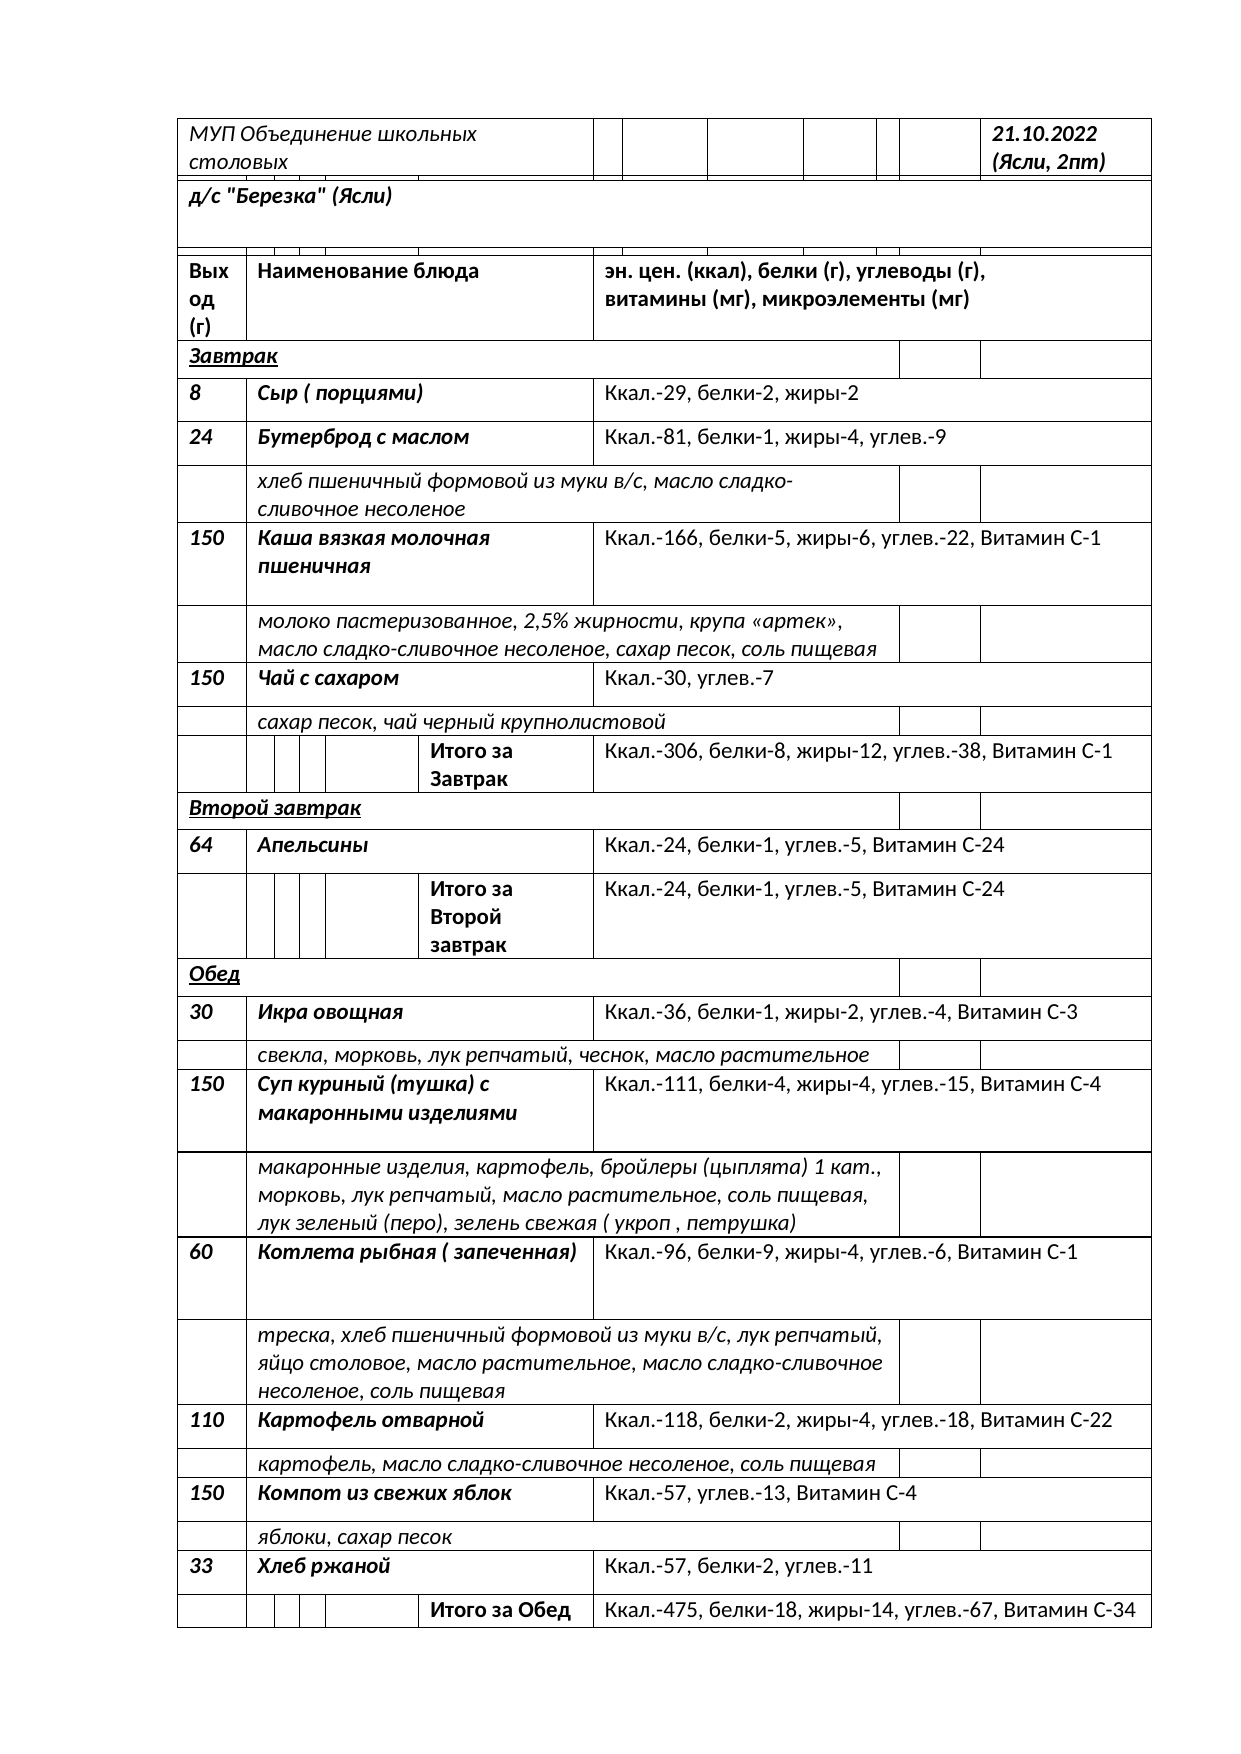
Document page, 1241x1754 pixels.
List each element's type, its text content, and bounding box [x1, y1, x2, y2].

table_cell [900, 176, 980, 180]
table_cell [900, 707, 980, 735]
table_cell эн. цен. (ккал), белки (г), углеводы (г), витамины (мг), микроэлементы (мг) [594, 256, 1151, 340]
table_cell [326, 1595, 418, 1627]
table_cell [275, 1595, 299, 1627]
table_cell макаронные изделия, картофель, бройлеры (цыплята) 1 кат., морковь, лук репчатый, масло растительное, соль пищевая, лук зеленый (перо), зелень свежая ( укроп , петрушка) [247, 1153, 899, 1236]
table_cell Сыр ( порциями) [247, 379, 593, 421]
table_cell [300, 176, 325, 180]
table_cell Ккал.-96, белки-9, жиры-4, углев.-6, Витамин С-1 [594, 1238, 1151, 1319]
table_cell 110 [178, 1405, 246, 1448]
table_cell [623, 248, 707, 255]
table_cell 64 [178, 830, 246, 873]
table_cell [900, 248, 980, 255]
table_cell [594, 248, 622, 255]
table_cell [981, 1320, 1151, 1404]
table_cell [326, 248, 418, 255]
table_cell [594, 176, 622, 180]
table_cell [178, 1522, 246, 1550]
table_cell [981, 176, 1151, 180]
table_cell 33 [178, 1551, 246, 1594]
table_header [900, 119, 980, 175]
table_cell Икра овощная [247, 997, 593, 1039]
table_cell [804, 176, 876, 180]
table_cell [178, 736, 246, 792]
table_cell [300, 1595, 325, 1627]
table_cell [419, 176, 593, 180]
table_cell [247, 736, 274, 792]
table_header [877, 119, 899, 175]
table_cell Обед [178, 959, 899, 996]
table_cell Выход (г) [178, 256, 246, 340]
table_cell Второй завтрак [178, 793, 899, 829]
table_cell [708, 176, 803, 180]
table_cell Итого за Завтрак [419, 736, 593, 792]
table_cell [900, 793, 980, 829]
table_cell [981, 1449, 1151, 1477]
table_cell 150 [178, 523, 246, 605]
table_cell треска, хлеб пшеничный формовой из муки в/с, лук репчатый, яйцо столовое, масло растительное, масло сладко-сливочное несоленое, соль пищевая [247, 1320, 899, 1404]
table_cell [981, 606, 1151, 662]
table_cell [178, 1153, 246, 1236]
table_cell Хлеб ржаной [247, 1551, 593, 1594]
table_cell [178, 707, 246, 735]
table_cell Ккал.-118, белки-2, жиры-4, углев.-18, Витамин С-22 [594, 1405, 1151, 1448]
table_cell Завтрак [178, 341, 899, 377]
table_cell [900, 1449, 980, 1477]
table_cell [178, 1449, 246, 1477]
table_cell [275, 736, 299, 792]
table_cell 150 [178, 1478, 246, 1521]
table_cell Наименование блюда [247, 256, 593, 340]
table_cell 30 [178, 997, 246, 1039]
table_cell Ккал.-57, белки-2, углев.-11 [594, 1551, 1151, 1594]
table_cell [419, 248, 593, 255]
table_cell 150 [178, 663, 246, 706]
table_cell [804, 248, 876, 255]
table_cell [178, 1595, 246, 1627]
table_cell Ккал.-57, углев.-13, Витамин С-4 [594, 1478, 1151, 1521]
table_cell [178, 874, 246, 958]
table_cell [981, 1041, 1151, 1068]
table_cell Ккал.-24, белки-1, углев.-5, Витамин С-24 [594, 874, 1151, 958]
table_cell [900, 1153, 980, 1236]
table_header 21.10.2022 (Ясли, 2пт) [981, 119, 1151, 175]
table_cell сахар песок, чай черный крупнолистовой [247, 707, 899, 735]
table_cell [247, 1595, 274, 1627]
table_cell [178, 1041, 246, 1068]
table_cell [326, 874, 418, 958]
table_header [804, 119, 876, 175]
table_cell Ккал.-30, углев.-7 [594, 663, 1151, 706]
table_cell Чай с сахаром [247, 663, 593, 706]
table_cell Итого за Второй завтрак [419, 874, 593, 958]
table_cell [247, 248, 274, 255]
table_cell Картофель отварной [247, 1405, 593, 1448]
table_cell [877, 248, 899, 255]
table_cell молоко пастеризованное, 2,5% жирности, крупа «артек», масло сладко-сливочное несоленое, сахар песок, соль пищевая [247, 606, 899, 662]
table_cell картофель, масло сладко-сливочное несоленое, соль пищевая [247, 1449, 899, 1477]
table_cell [326, 736, 418, 792]
table_cell [247, 176, 274, 180]
table_cell [900, 606, 980, 662]
table_cell [178, 606, 246, 662]
table_cell [981, 793, 1151, 829]
table_cell Апельсины [247, 830, 593, 873]
table_cell Итого за Обед [419, 1595, 593, 1627]
table_cell д/с "Березка" (Ясли) [178, 181, 1151, 247]
table_cell хлеб пшеничный формовой из муки в/с, масло сладко-сливочное несоленое [247, 466, 899, 522]
table_cell [300, 248, 325, 255]
table_cell [981, 341, 1151, 377]
table_cell [178, 176, 246, 180]
table_cell [900, 341, 980, 377]
table_cell [981, 959, 1151, 996]
table_cell яблоки, сахар песок [247, 1522, 899, 1550]
table_cell Бутерброд с маслом [247, 422, 593, 465]
table_cell Ккал.-306, белки-8, жиры-12, углев.-38, Витамин С-1 [594, 736, 1151, 792]
table_cell [981, 1522, 1151, 1550]
table_cell [981, 466, 1151, 522]
table_cell [178, 1320, 246, 1404]
table_cell Ккал.-81, белки-1, жиры-4, углев.-9 [594, 422, 1151, 465]
table_header МУП Объединение школьных столовых [178, 119, 593, 175]
table_cell [900, 1320, 980, 1404]
table_cell [275, 176, 299, 180]
table_cell Ккал.-166, белки-5, жиры-6, углев.-22, Витамин С-1 [594, 523, 1151, 605]
table_cell Ккал.-24, белки-1, углев.-5, Витамин С-24 [594, 830, 1151, 873]
table_cell Ккал.-29, белки-2, жиры-2 [594, 379, 1151, 421]
table_cell [178, 248, 246, 255]
table_cell 8 [178, 379, 246, 421]
table_cell [981, 707, 1151, 735]
table_header [594, 119, 622, 175]
table_header [708, 119, 803, 175]
table_cell Котлета рыбная ( запеченная) [247, 1238, 593, 1319]
table_cell [300, 736, 325, 792]
table_cell Суп куриный (тушка) с макаронными изделиями [247, 1070, 593, 1151]
table_cell [900, 1522, 980, 1550]
table_cell [708, 248, 803, 255]
table_cell Каша вязкая молочная пшеничная [247, 523, 593, 605]
table_cell Ккал.-111, белки-4, жиры-4, углев.-15, Витамин С-4 [594, 1070, 1151, 1151]
table_cell [981, 248, 1151, 255]
table_cell 60 [178, 1238, 246, 1319]
table_cell свекла, морковь, лук репчатый, чеснок, масло растительное [247, 1041, 899, 1068]
table_cell [300, 874, 325, 958]
table_cell 24 [178, 422, 246, 465]
table_cell [326, 176, 418, 180]
table_cell [900, 959, 980, 996]
table_cell [275, 248, 299, 255]
table_cell [178, 466, 246, 522]
table_cell Ккал.-36, белки-1, жиры-2, углев.-4, Витамин С-3 [594, 997, 1151, 1039]
table_cell Ккал.-475, белки-18, жиры-14, углев.-67, Витамин С-34 [594, 1595, 1151, 1627]
table_header [623, 119, 707, 175]
table_cell [877, 176, 899, 180]
table_cell [900, 1041, 980, 1068]
table_cell 150 [178, 1070, 246, 1151]
table_cell [247, 874, 274, 958]
table_cell [275, 874, 299, 958]
table_cell [623, 176, 707, 180]
table_cell [981, 1153, 1151, 1236]
table_cell Компот из свежих яблок [247, 1478, 593, 1521]
table_cell [900, 466, 980, 522]
